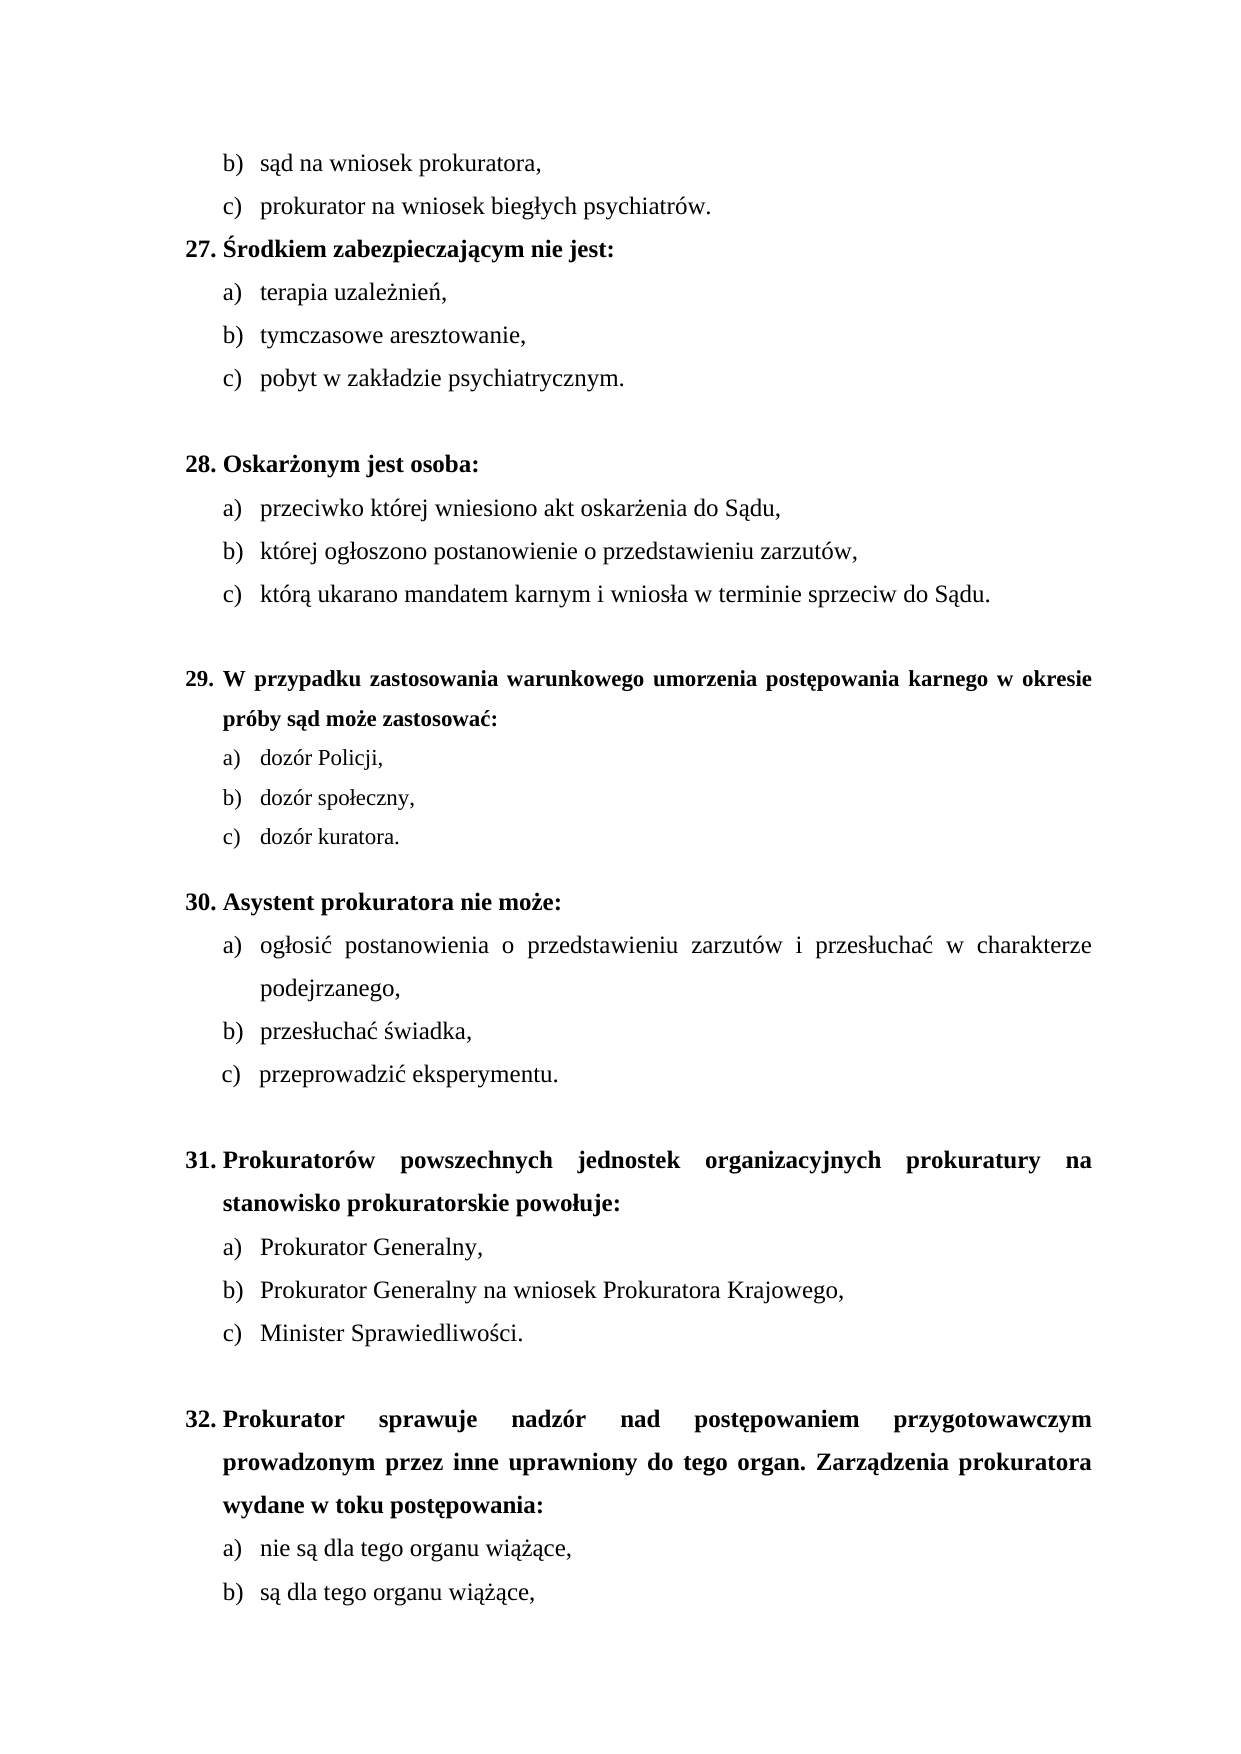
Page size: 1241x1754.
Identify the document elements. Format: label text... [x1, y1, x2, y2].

list prokurator na wniosek biegłych psychiatrów. [223, 191, 1093, 219]
list sąd na wniosek prokuratora, [223, 148, 1093, 176]
list ogłosić postanowienia o przedstawieniu zarzutów i przesłuchać w charakterze podejrzanego, [223, 930, 1093, 1002]
list pobyt w zakładzie psychiatrycznym. [223, 363, 1093, 392]
list terapia uzależnień, [223, 277, 1093, 306]
list Oskarżonym jest osoba: [185, 449, 1093, 478]
list przesłuchać świadka, [223, 1016, 1093, 1045]
list Prokurator sprawuje nadzór nad postępowaniem przygotowawczym prowadzonym przez inne uprawniony do tego organ. Zarządzenia prokuratora wydane w toku postępowania: [185, 1404, 1093, 1519]
list dozór Policji, [223, 744, 1093, 770]
list przeciwko której wniesiono akt oskarżenia do Sądu, [223, 493, 1093, 521]
list dozór kuratora. [223, 823, 1093, 849]
list dozór społeczny, [223, 783, 1093, 810]
list Prokurator Generalny na wniosek Prokuratora Krajowego, [223, 1275, 1093, 1303]
list tymczasowe aresztowanie, [223, 320, 1093, 349]
list są dla tego organu wiążące, [223, 1577, 1093, 1605]
list przeprowadzić eksperymentu. [221, 1059, 1093, 1088]
list którą ukarano mandatem karnym i wniosła w terminie sprzeciw do Sądu. [223, 579, 1093, 608]
list Prokurator Generalny, [223, 1232, 1093, 1260]
list której ogłoszono postanowienie o przedstawieniu zarzutów, [223, 536, 1093, 564]
list Asystent prokuratora nie może: [185, 887, 1093, 915]
list Środkiem zabezpieczającym nie jest: [185, 234, 1093, 263]
list Minister Sprawiedliwości. [223, 1318, 1093, 1347]
list nie są dla tego organu wiążące, [223, 1533, 1093, 1562]
list W przypadku zastosowania warunkowego umorzenia postępowania karnego w okresie próby sąd może zastosować: [185, 665, 1093, 731]
list Prokuratorów powszechnych jednostek organizacyjnych prokuratury na stanowisko prokuratorskie powołuje: [185, 1145, 1093, 1217]
